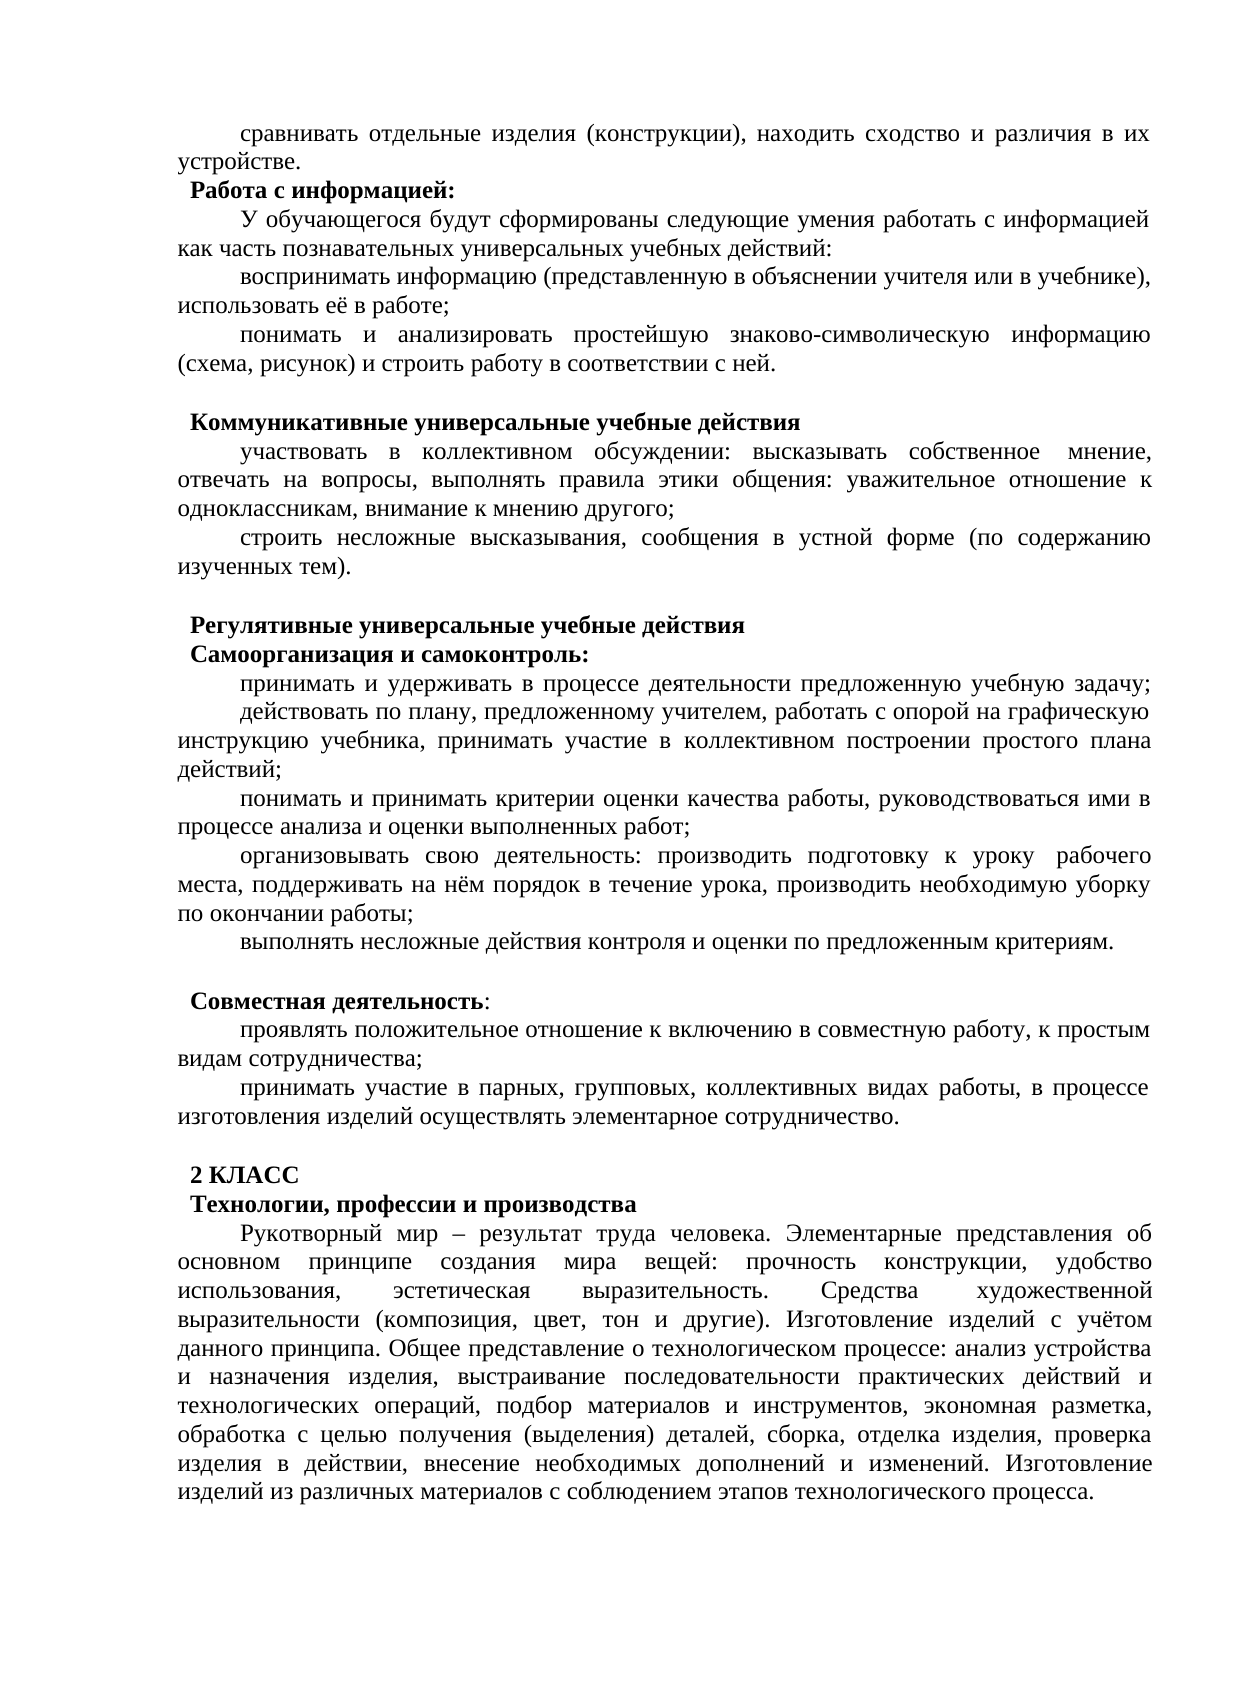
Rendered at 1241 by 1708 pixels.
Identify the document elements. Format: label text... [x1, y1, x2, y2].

text принимать участие в парных, групповых, коллективных видах работы, в процессе изготовления изделий осуществлять элементарное сотрудничество. [177, 1072, 1153, 1129]
text проявлять положительное отношение к включению в совместную работу, к простым видам сотрудничества; [177, 1014, 1163, 1072]
text принимать и удерживать в процессе деятельности предложенную учебную задачу; действовать по плану, предложенному учителем, работать с опорой на графическую [240, 668, 1152, 725]
text организовывать свою деятельность: производить подготовку к уроку рабочего места, поддерживать на нём порядок в течение урока, производить необходимую уборку по окончании работы; [177, 840, 1152, 926]
text У обучающегося будут сформированы следующие умения работать с информацией как часть познавательных универсальных учебных действий: [177, 204, 1163, 261]
text Технологии, профессии и производства [190, 1189, 1163, 1218]
text понимать и анализировать простейшую знаково-символическую информацию (схема, рисунок) и строить работу в соответствии с ней. [177, 319, 1152, 376]
text сравнивать отдельные изделия (конструкции), находить сходство и различия в их устройстве. [177, 118, 1153, 175]
text понимать и принимать критерии оценки качества работы, руководствоваться ими в процессе анализа и оценки выполненных работ; [177, 783, 1151, 840]
subtitle Коммуникативные универсальные учебные действия [190, 407, 1163, 436]
text строить несложные высказывания, сообщения в устной форме (по содержанию изученных тем). [177, 522, 1152, 579]
text выполнять несложные действия контроля и оценки по предложенным критериям. [240, 926, 1163, 955]
text Рукотворный мир – результат труда человека. Элементарные представления об основном принципе создания мира вещей: прочность конструкции, удобство использования, эстетическая выразительность. Средства художественной выразительности (композиция, цвет, тон и другие). Изготовление изделий с учётом данного принципа. Общее представление о технологическом процессе: анализ устройства и назначения изделия, выстраивание последовательности практических действий и технологических операций, подбор материалов и инструментов, экономная разметка, обработка с целью получения (выделения) деталей, сборка, отделка изделия, проверка изделия в действии, внесение необходимых дополнений и изменений. Изготовление изделий из различных материалов с соблюдением этапов технологического процесса. [177, 1218, 1152, 1505]
subtitle Совместная деятельность: [190, 986, 1163, 1014]
subtitle КЛАСС [190, 1160, 1163, 1189]
subtitle Работа с информацией: [190, 175, 1163, 204]
text участвовать в коллективном обсуждении: высказывать собственное мнение, отвечать на вопросы, выполнять правила этики общения: уважительное отношение к одноклассникам, внимание к мнению другого; [177, 436, 1152, 522]
text воспринимать информацию (представленную в объяснении учителя или в учебнике), использовать её в работе; [177, 261, 1153, 319]
text инструкцию учебника, принимать участие в коллективном построении простого плана действий; [177, 725, 1152, 783]
subtitle Регулятивные универсальные учебные действия Самоорганизация и самоконтроль: [190, 610, 745, 668]
